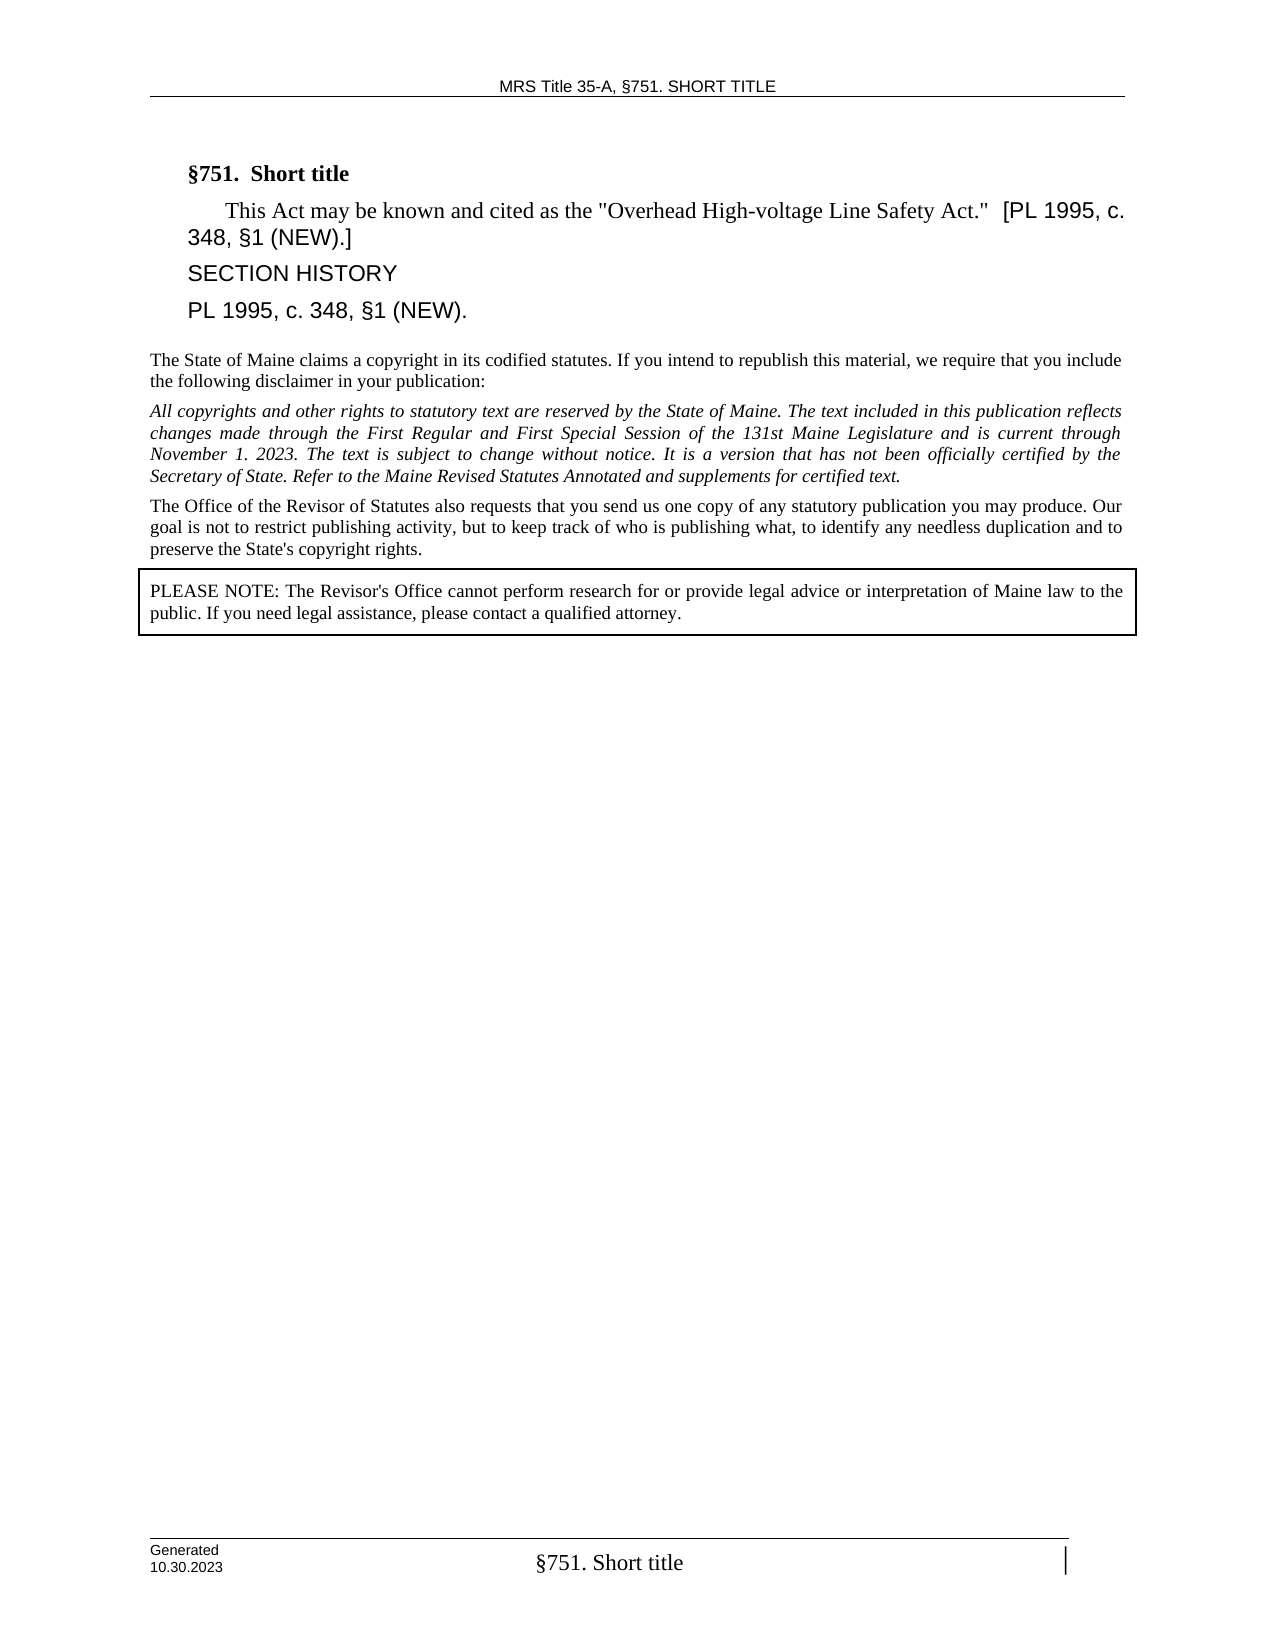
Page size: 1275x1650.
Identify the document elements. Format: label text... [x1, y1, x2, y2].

text The Office of the Revisor of Statutes also requests that you send us one copy of any statutory publication you may produce. Our goal is not to restrict publishing activity, but to keep track of who is publishing what, to identify any needless duplication and to preserve the State's copyright rights. [150, 494, 1125, 559]
text SECTION HISTORY [187, 260, 1125, 287]
text PLEASE NOTE: The Revisor's Office cannot perform research for or provide legal advice or interpretation of Maine law to the public. If you need legal assistance, please contact a qualified attorney. [140, 570, 1135, 634]
text §751. Short title [187, 160, 1125, 187]
text The State of Maine claims a copyright in its codified statutes. If you intend to republish this material, we require that you include the following disclaimer in your publication: [150, 348, 1125, 392]
text All copyrights and other rights to statutory text are reserved by the State of Maine. The text included in this publication reflects changes made through the First Regular and First Special Session of the 131st Maine Legislature and is current through November 1. 2023 . The text is subject to change without notice. It is a version that has not been officially certified by the Secretary of State. Refer to the Maine Revised Statutes Annotated and supplements for certified text. [150, 400, 1125, 486]
text This Act may be known and cited as the "Overhead High-voltage Line Safety Act." [PL 1995, c. 348, §1 (NEW).] [187, 197, 1125, 250]
text PL 1995, c. 348, §1 (NEW). [187, 297, 1125, 323]
